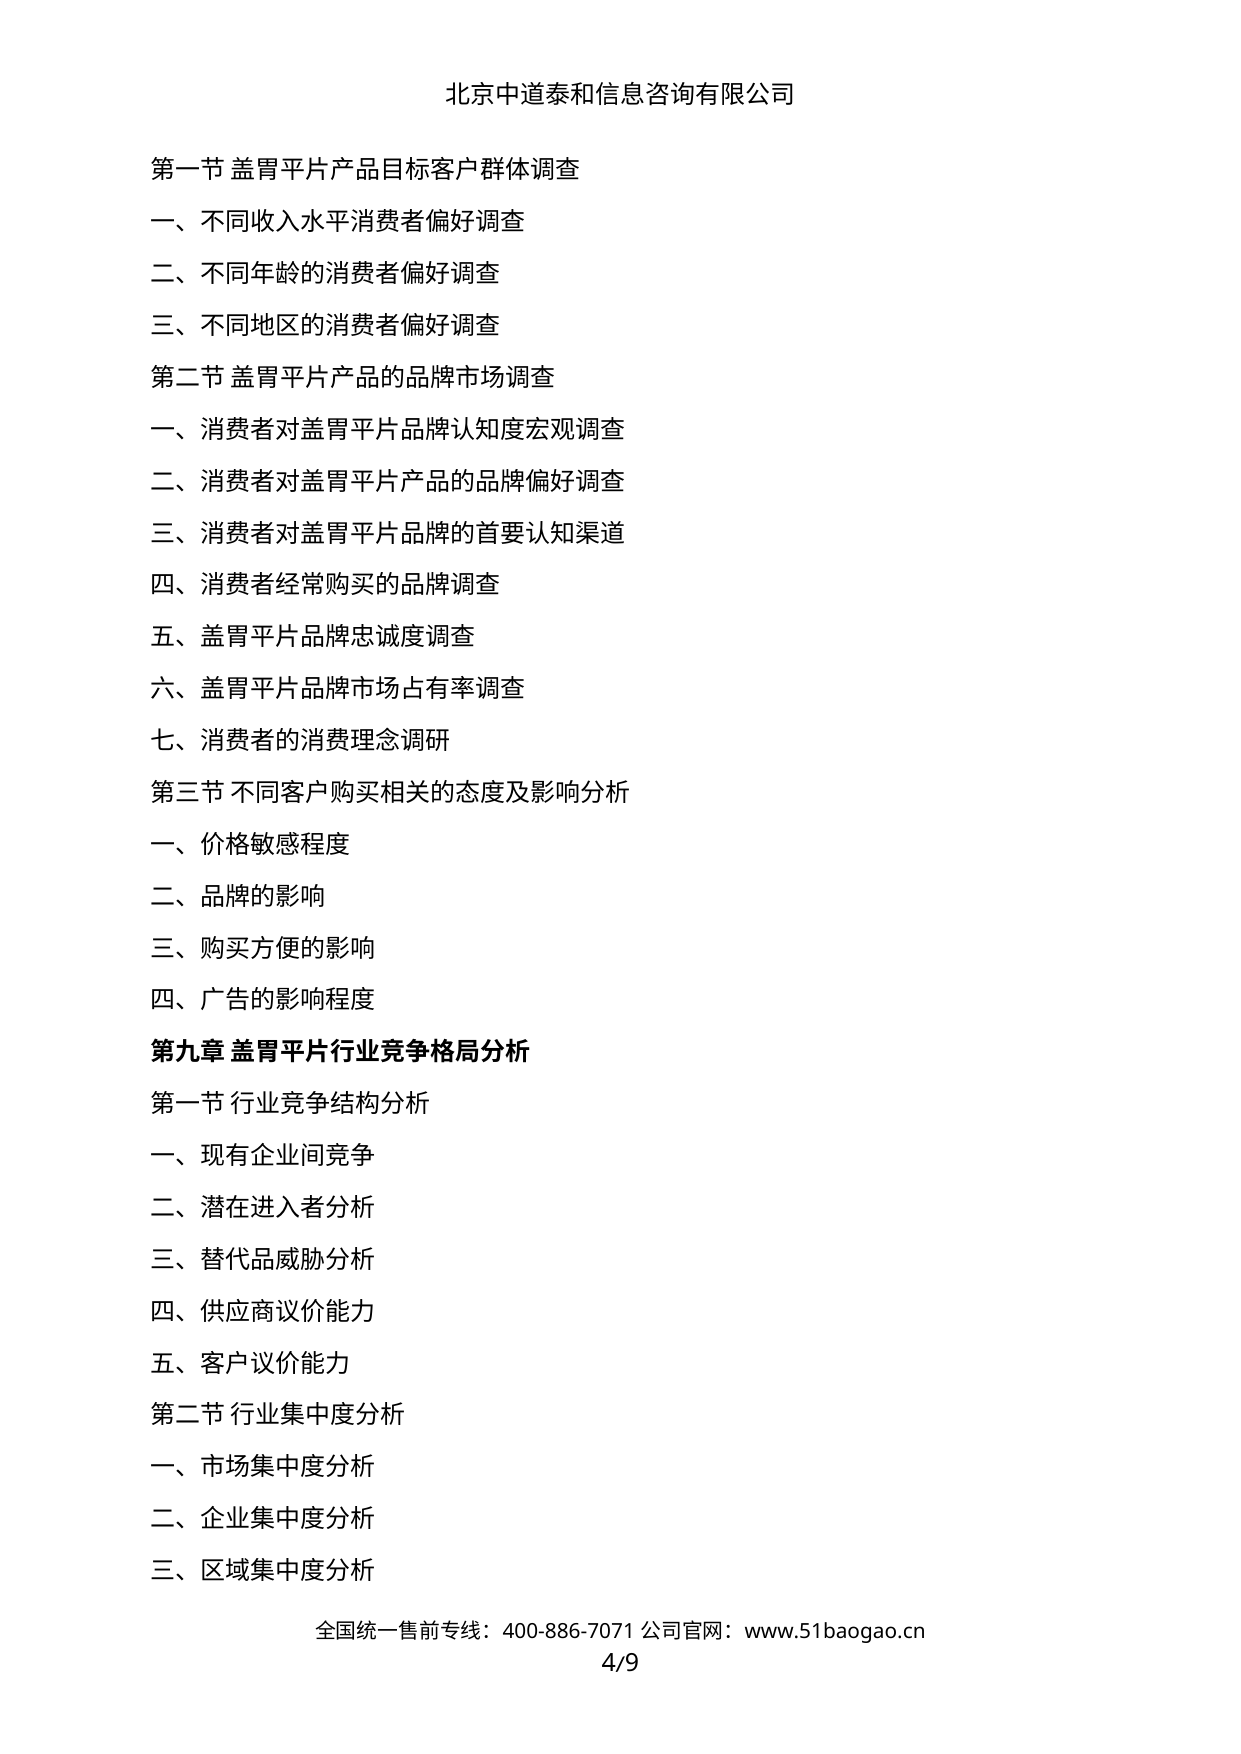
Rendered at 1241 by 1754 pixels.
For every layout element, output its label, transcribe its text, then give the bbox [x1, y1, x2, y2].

text 第一节 盖胃平片产品目标客户群体调查 [150, 150, 1090, 186]
text 第一节 行业竞争结构分析 [150, 1084, 1090, 1120]
text 二、企业集中度分析 [150, 1499, 1090, 1535]
text 第三节 不同客户购买相关的态度及影响分析 [150, 772, 1090, 809]
text 三、不同地区的消费者偏好调查 [150, 306, 1090, 342]
text 一、消费者对盖胃平片品牌认知度宏观调查 [150, 409, 1090, 446]
text 第九章 盖胃平片行业竞争格局分析 [150, 1032, 1090, 1068]
text 四、消费者经常购买的品牌调查 [150, 565, 1090, 601]
text 六、盖胃平片品牌市场占有率调查 [150, 669, 1090, 705]
text 第二节 盖胃平片产品的品牌市场调查 [150, 357, 1090, 394]
text 三、区域集中度分析 [150, 1551, 1090, 1587]
text 三、替代品威胁分析 [150, 1239, 1090, 1276]
text 二、不同年龄的消费者偏好调查 [150, 254, 1090, 290]
text 一、市场集中度分析 [150, 1447, 1090, 1483]
text 四、广告的影响程度 [150, 980, 1090, 1016]
text 三、消费者对盖胃平片品牌的首要认知渠道 [150, 513, 1090, 549]
text 一、价格敏感程度 [150, 824, 1090, 861]
text 四、供应商议价能力 [150, 1291, 1090, 1327]
text 三、购买方便的影响 [150, 928, 1090, 964]
text 七、消费者的消费理念调研 [150, 721, 1090, 757]
text 五、盖胃平片品牌忠诚度调查 [150, 617, 1090, 653]
text 二、潜在进入者分析 [150, 1187, 1090, 1224]
text 五、客户议价能力 [150, 1343, 1090, 1379]
text 一、不同收入水平消费者偏好调查 [150, 202, 1090, 238]
text 第二节 行业集中度分析 [150, 1395, 1090, 1431]
text 一、现有企业间竞争 [150, 1136, 1090, 1172]
text 二、品牌的影响 [150, 876, 1090, 912]
text 二、消费者对盖胃平片产品的品牌偏好调查 [150, 461, 1090, 497]
